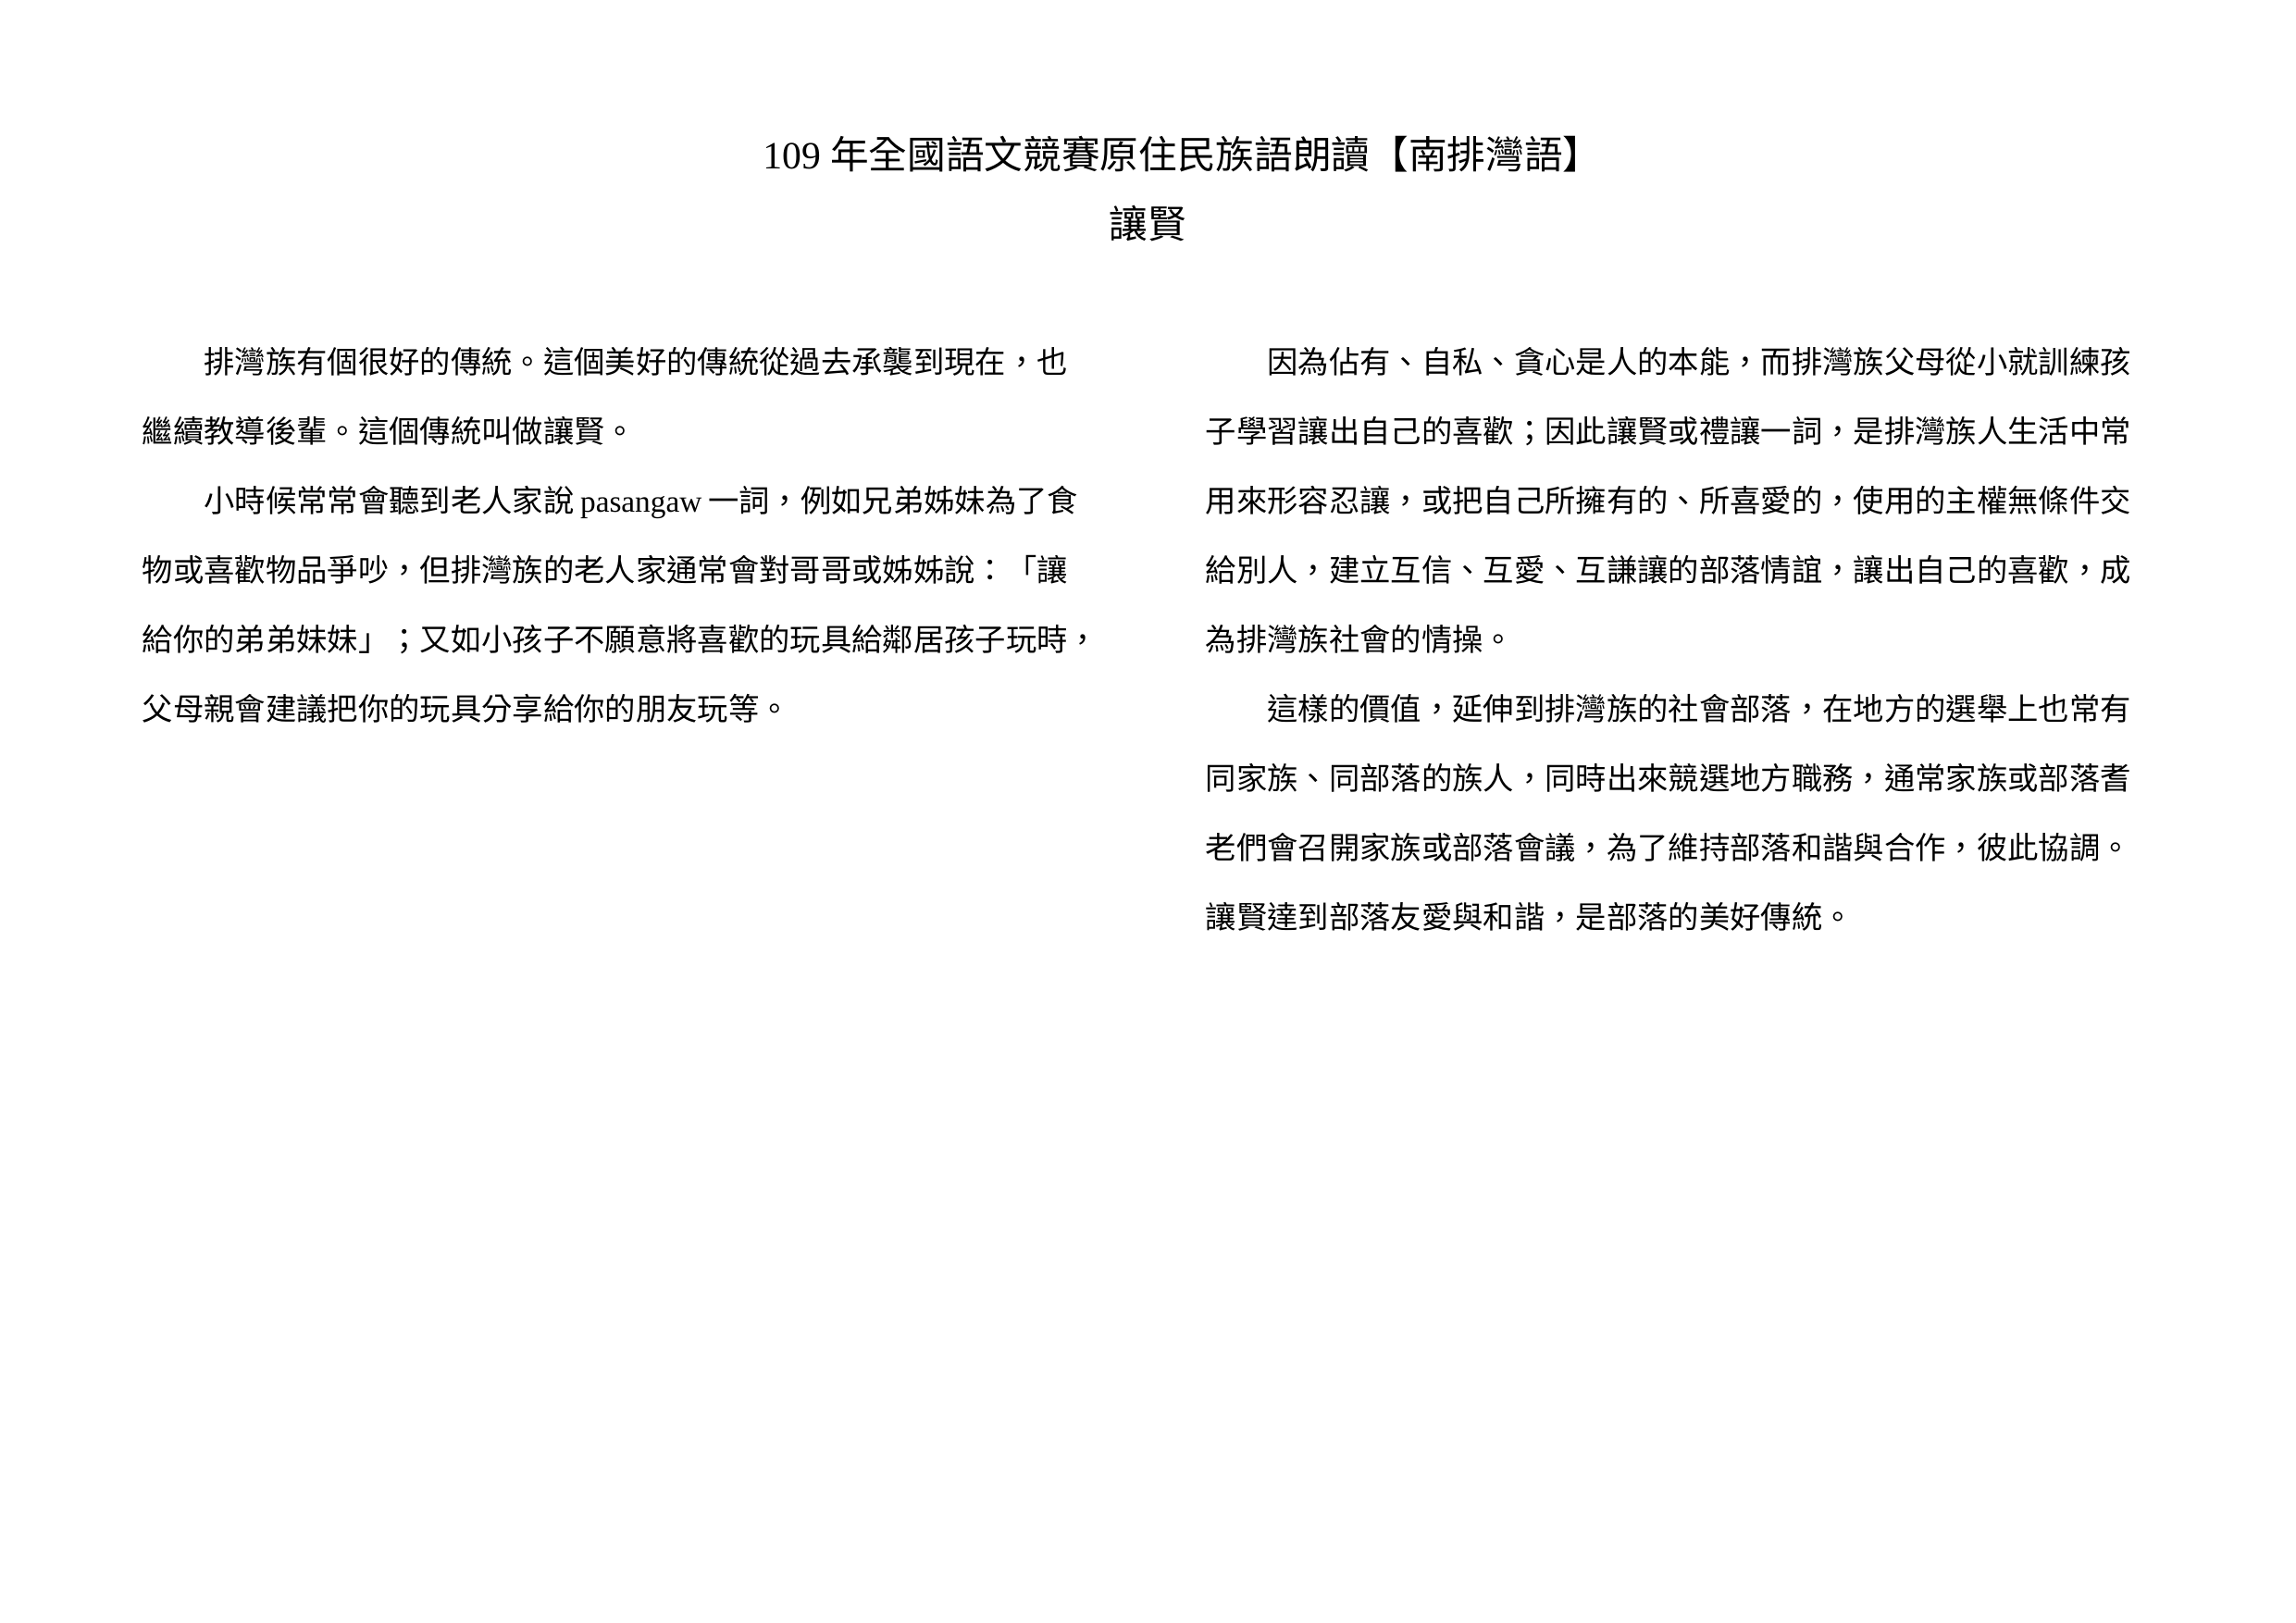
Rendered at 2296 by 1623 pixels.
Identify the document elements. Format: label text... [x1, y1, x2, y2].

text 因為佔有、自私、貪心是人的本能，而排灣族父母從小就訓練孩子學習讓出自己的喜歡；因此讓賢或禮讓一詞，是排灣族人生活中常用來形容忍讓，或把自己所擁有的、所喜愛的，使用的主權無條件交給別人，建立互信、互愛、互謙讓的部落情誼，讓出自己的喜歡，成為排灣族社會的情操。 [1206, 326, 2153, 673]
text 這樣的價值，延伸到排灣族的社會部落，在地方的選舉上也常有同家族、同部落的族人，同時出來競選地方職務，通常家族或部落耆老們會召開家族或部落會議，為了維持部落和諧與合作，彼此協調。讓賢達到部落友愛與和諧，是部落的美好傳統。 [1206, 673, 2153, 950]
text 109 年全國語文競賽原住民族語朗讀【南排灣語】 讓賢 [142, 118, 2153, 256]
text 排灣族有個很好的傳統。這個美好的傳統從過去承襲到現在，也繼續教導後輩。這個傳統叫做讓賢。 [142, 326, 1090, 465]
text 小時候常常會聽到老人家說pasangaw一詞，例如兄弟姊妹為了食物或喜歡物品爭吵，但排灣族的老人家通常會對哥哥或姊姊說：「讓給你的弟弟妹妹」；又如小孩子不願意將喜歡的玩具給鄰居孩子玩時，父母親會建議把你的玩具分享給你的朋友玩等。 [142, 465, 1090, 742]
